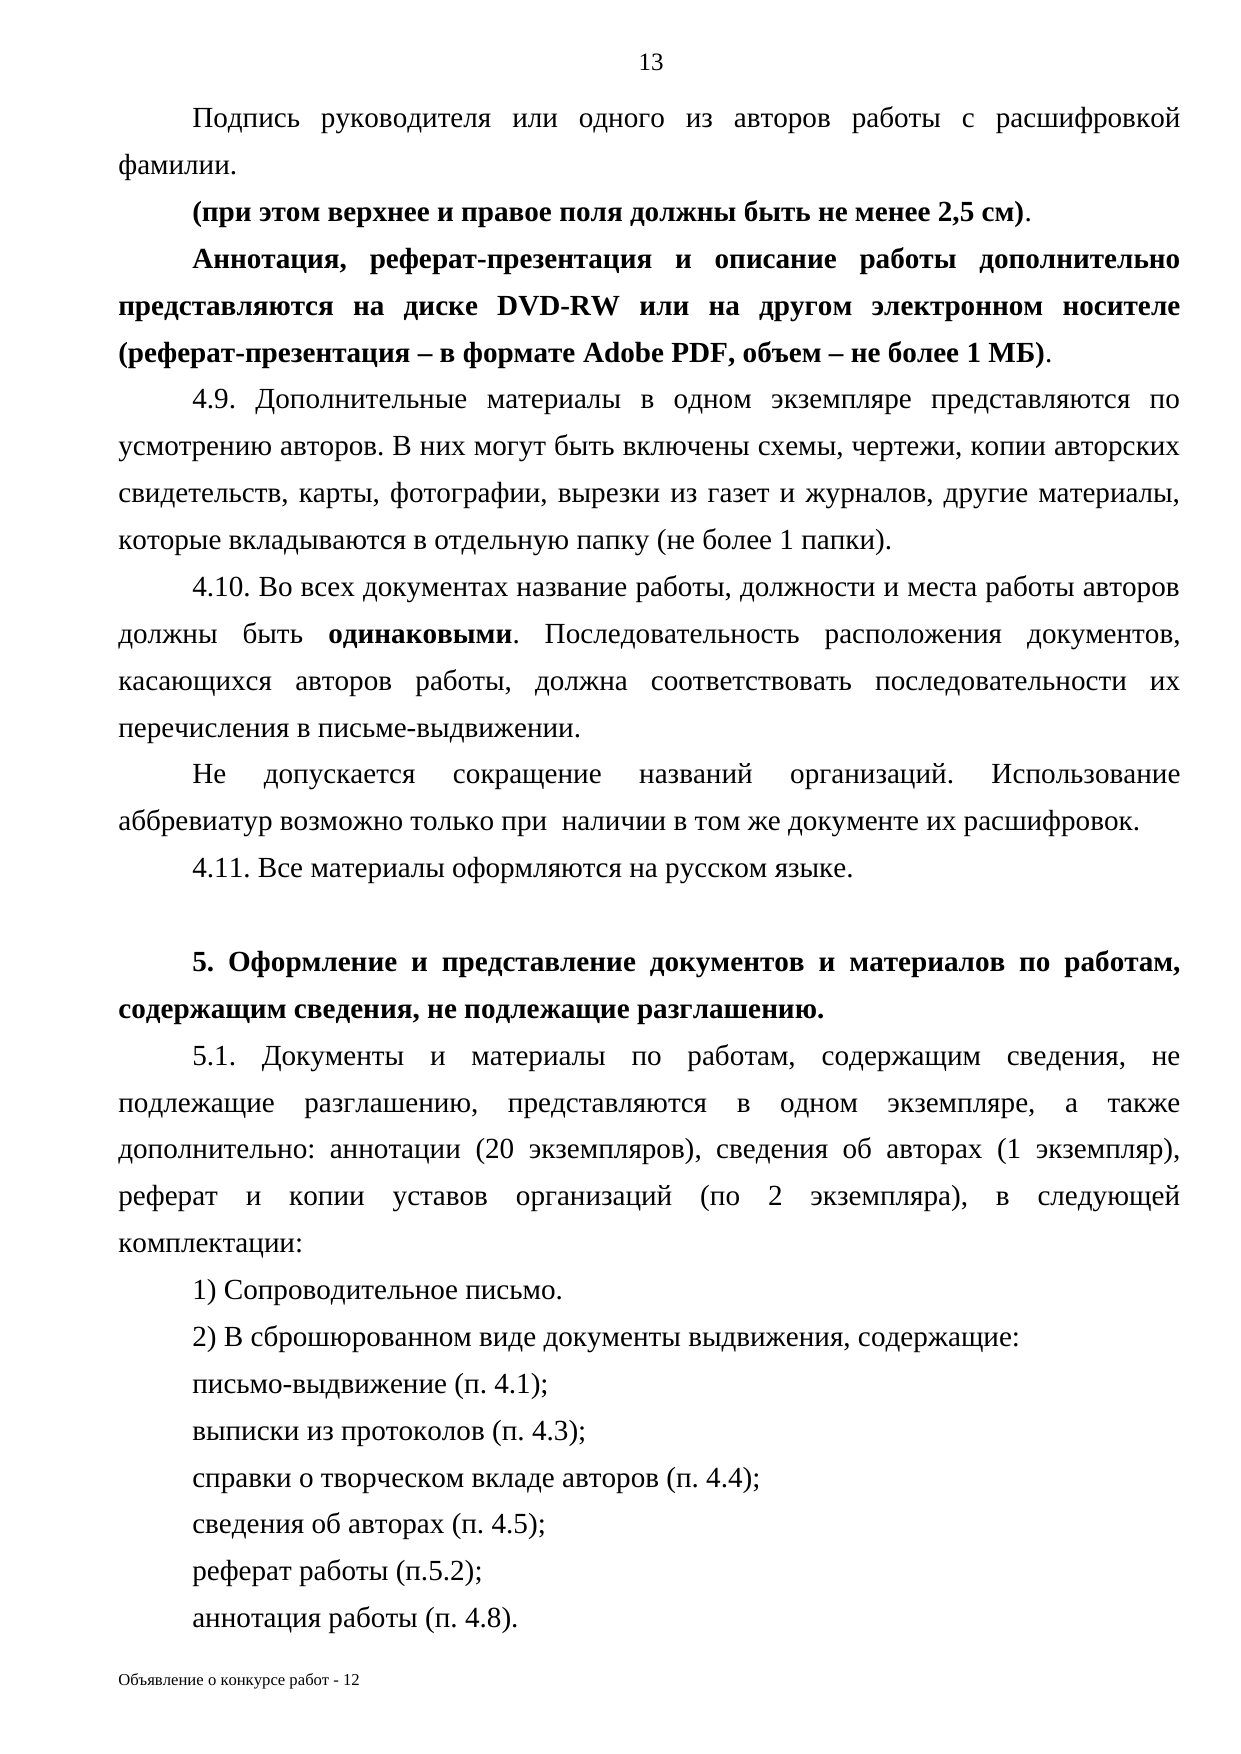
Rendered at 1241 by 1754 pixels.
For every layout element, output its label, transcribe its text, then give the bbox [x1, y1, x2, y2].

text 4.10. Во всех документах название работы, должности и места работы авторов должны быть одинаковыми. Последовательность расположения документов, касающихся авторов работы, должна соответствовать последовательности их перечисления в письме-выдвижении. [118, 569, 1181, 743]
text аннотация работы (п. 4.8). [118, 1600, 1181, 1634]
text реферат работы (п.5.2); [118, 1553, 1181, 1587]
text Аннотация, реферат-презентация и описание работы дополнительно представляются на диске DVD-RW или на другом электронном носителе (реферат-презентация – в формате Adobe PDF, объем – не более 1 МБ). [118, 241, 1181, 368]
text Подпись руководителя или одного из авторов работы с расшифровкой фамилии. [118, 100, 1181, 181]
text справки о творческом вкладе авторов (п. 4.4); [118, 1460, 1181, 1493]
text Не допускается сокращение названий организаций. Использование аббревиатур возможно только при наличии в том же документе их расшифровок. [118, 757, 1181, 837]
text 2) В сброшюрованном виде документы выдвижения, содержащие: [118, 1319, 1181, 1353]
text 5. Оформление и представление документов и материалов по работам, содержащим сведения, не подлежащие разглашению. [118, 944, 1181, 1024]
text 5.1. Документы и материалы по работам, содержащим сведения, не подлежащие разглашению, представляются в одном экземпляре, а также дополнительно: аннотации (20 экземпляров), сведения об авторах (1 экземпляр), реферат и копии уставов организаций (по 2 экземпляра), в следующей комплектации: [118, 1038, 1181, 1259]
text выписки из протоколов (п. 4.3); [118, 1413, 1181, 1446]
text 1) Сопроводительное письмо. [118, 1272, 1181, 1306]
text 4.11. Все материалы оформляются на русском языке. [118, 850, 1181, 884]
text письмо-выдвижение (п. 4.1); [118, 1366, 1181, 1399]
text 4.9. Дополнительные материалы в одном экземпляре представляются по усмотрению авторов. В них могут быть включены схемы, чертежи, копии авторских свидетельств, карты, фотографии, вырезки из газет и журналов, другие материалы, которые вкладываются в отдельную папку (не более 1 папки). [118, 382, 1181, 556]
text сведения об авторах (п. 4.5); [118, 1507, 1181, 1540]
text (при этом верхнее и правое поля должны быть не менее ). [118, 194, 1181, 228]
